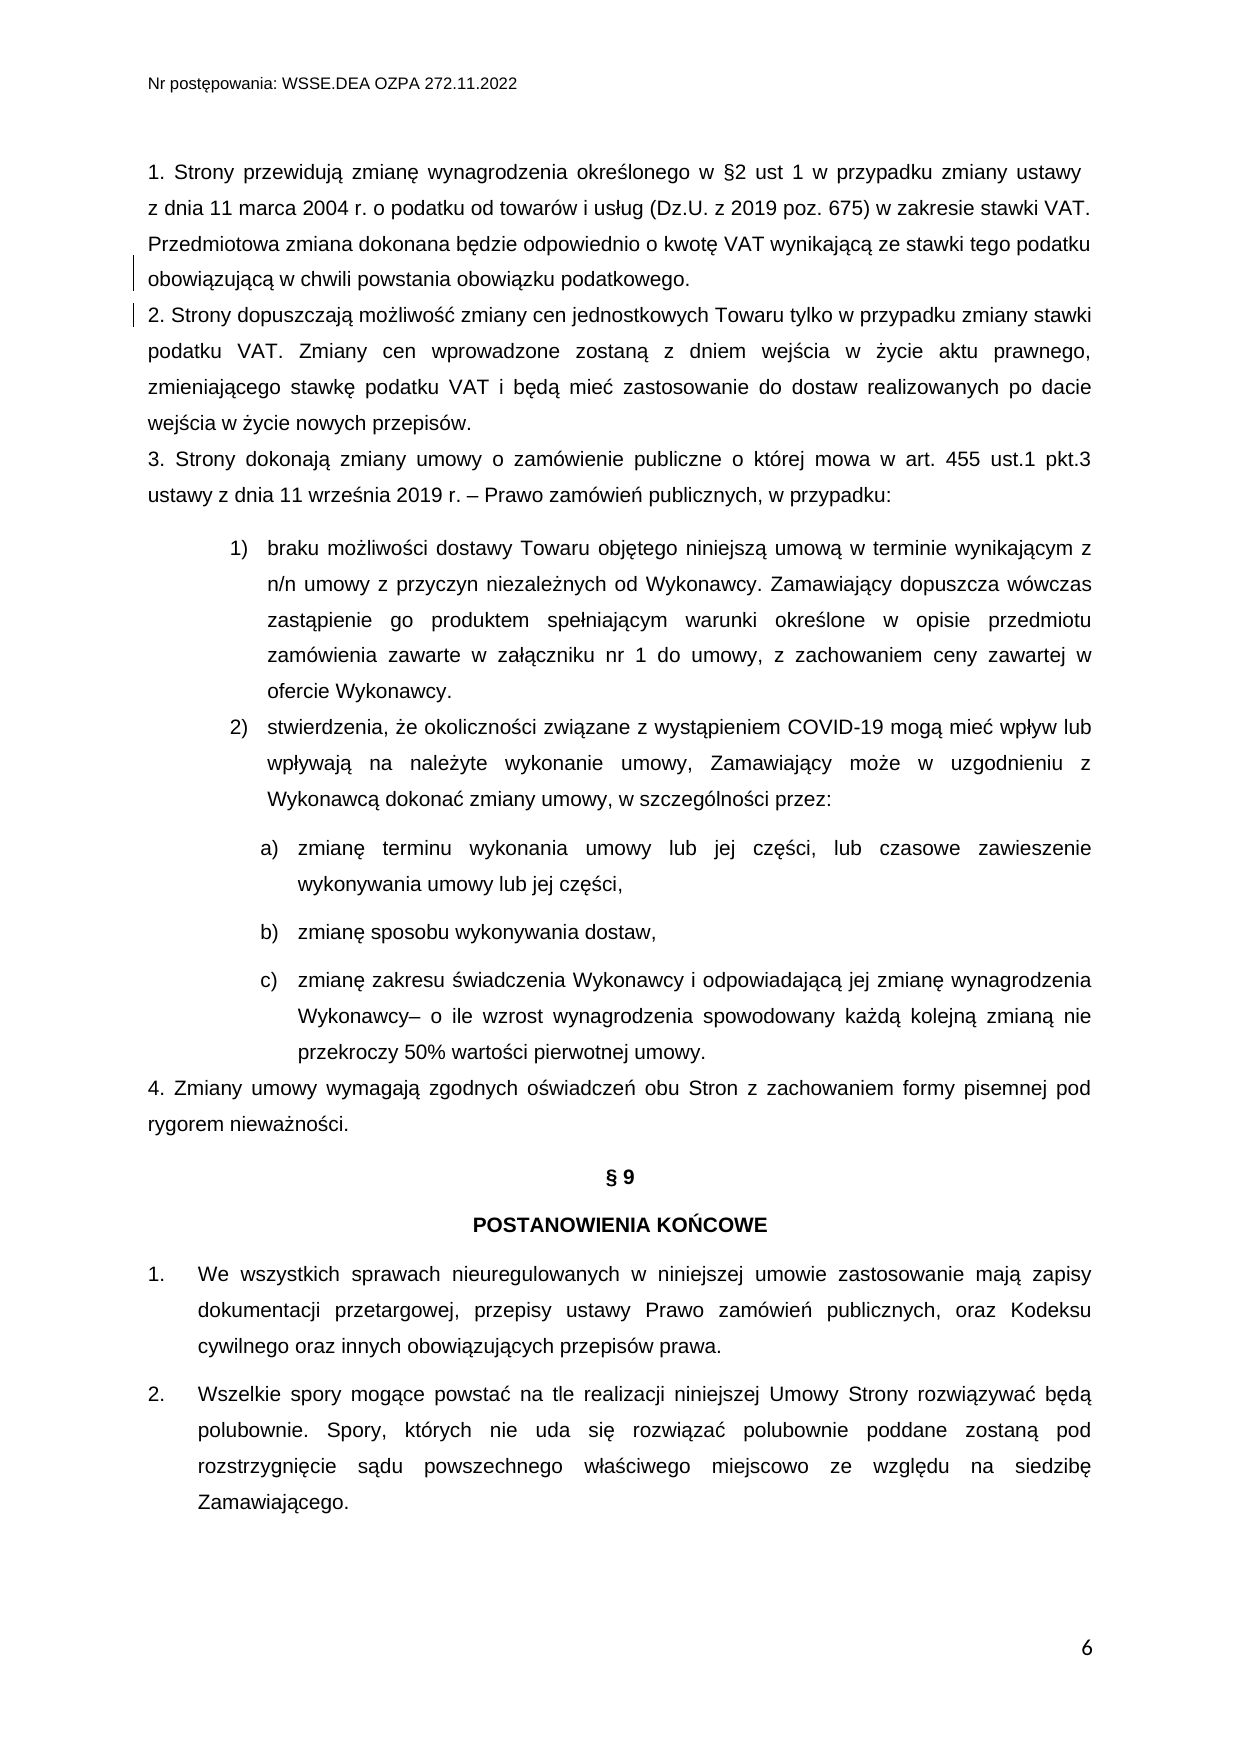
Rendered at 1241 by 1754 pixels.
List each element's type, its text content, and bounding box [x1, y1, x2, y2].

list Wszelkie spory mogące powstać na tle realizacji niniejszej Umowy Strony rozwiązywać będą polubownie. Spory, których nie uda się rozwiązać polubownie poddane zostaną pod rozstrzygnięcie sądu powszechnego właściwego miejscowo ze względu na siedzibę Zamawiającego. [148, 1382, 1092, 1514]
list stwierdzenia, że okoliczności związane z wystąpieniem COVID-19 mogą mieć wpływ lub wpływają na należyte wykonanie umowy, Zamawiający może w uzgodnieniu z Wykonawcą dokonać zmiany umowy, w szczególności przez: [229, 715, 1092, 811]
list zmianę sposobu wykonywania dostaw, [260, 920, 1092, 944]
text 3. Strony dokonają zmiany umowy o zamówienie publiczne o której mowa w art. 455 ust.1 pkt.3 ustawy z dnia 11 września 2019 r. – Prawo zamówień publicznych, w przypadku: [148, 447, 1092, 507]
list zmianę zakresu świadczenia Wykonawcy i odpowiadającą jej zmianę wynagrodzenia Wykonawcy– o ile wzrost wynagrodzenia spowodowany każdą kolejną zmianą nie przekroczy 50% wartości pierwotnej umowy. [260, 968, 1092, 1064]
list We wszystkich sprawach nieuregulowanych w niniejszej umowie zastosowanie mają zapisy dokumentacji przetargowej, przepisy ustawy Prawo zamówień publicznych, oraz Kodeksu cywilnego oraz innych obowiązujących przepisów prawa. [148, 1262, 1092, 1357]
text 1. Strony przewidują zmianę wynagrodzenia określonego w §2 ust 1 w przypadku zmiany ustawy z dnia 11 marca 2004 r. o podatku od towarów i usług (Dz.U. z 2019 poz. 675) w zakresie stawki VAT. Przedmiotowa zmiana dokonana będzie odpowiednio o kwotę VAT wynikającą ze stawki tego podatku obowiązującą w chwili powstania obowiązku podatkowego. [148, 159, 1092, 291]
text § 9 [148, 1165, 1092, 1189]
list braku możliwości dostawy Towaru objętego niniejszą umową w terminie wynikającym z n/n umowy z przyczyn niezależnych od Wykonawcy. Zamawiający dopuszcza wówczas zastąpienie go produktem spełniającym warunki określone w opisie przedmiotu zamówienia zawarte w załączniku nr 1 do umowy, z zachowaniem ceny zawartej w ofercie Wykonawcy. [229, 536, 1092, 703]
text 4. Zmiany umowy wymagają zgodnych oświadczeń obu Stron z zachowaniem formy pisemnej pod rygorem nieważności. [148, 1076, 1092, 1136]
text POSTANOWIENIA KOŃCOWE [148, 1213, 1092, 1237]
list zmianę terminu wykonania umowy lub jej części, lub czasowe zawieszenie wykonywania umowy lub jej części, [260, 836, 1092, 895]
text 2. Strony dopuszczają możliwość zmiany cen jednostkowych Towaru tylko w przypadku zmiany stawki podatku VAT. Zmiany cen wprowadzone zostaną z dniem wejścia w życie aktu prawnego, zmieniającego stawkę podatku VAT i będą mieć zastosowanie do dostaw realizowanych po dacie wejścia w życie nowych przepisów. [148, 303, 1092, 435]
